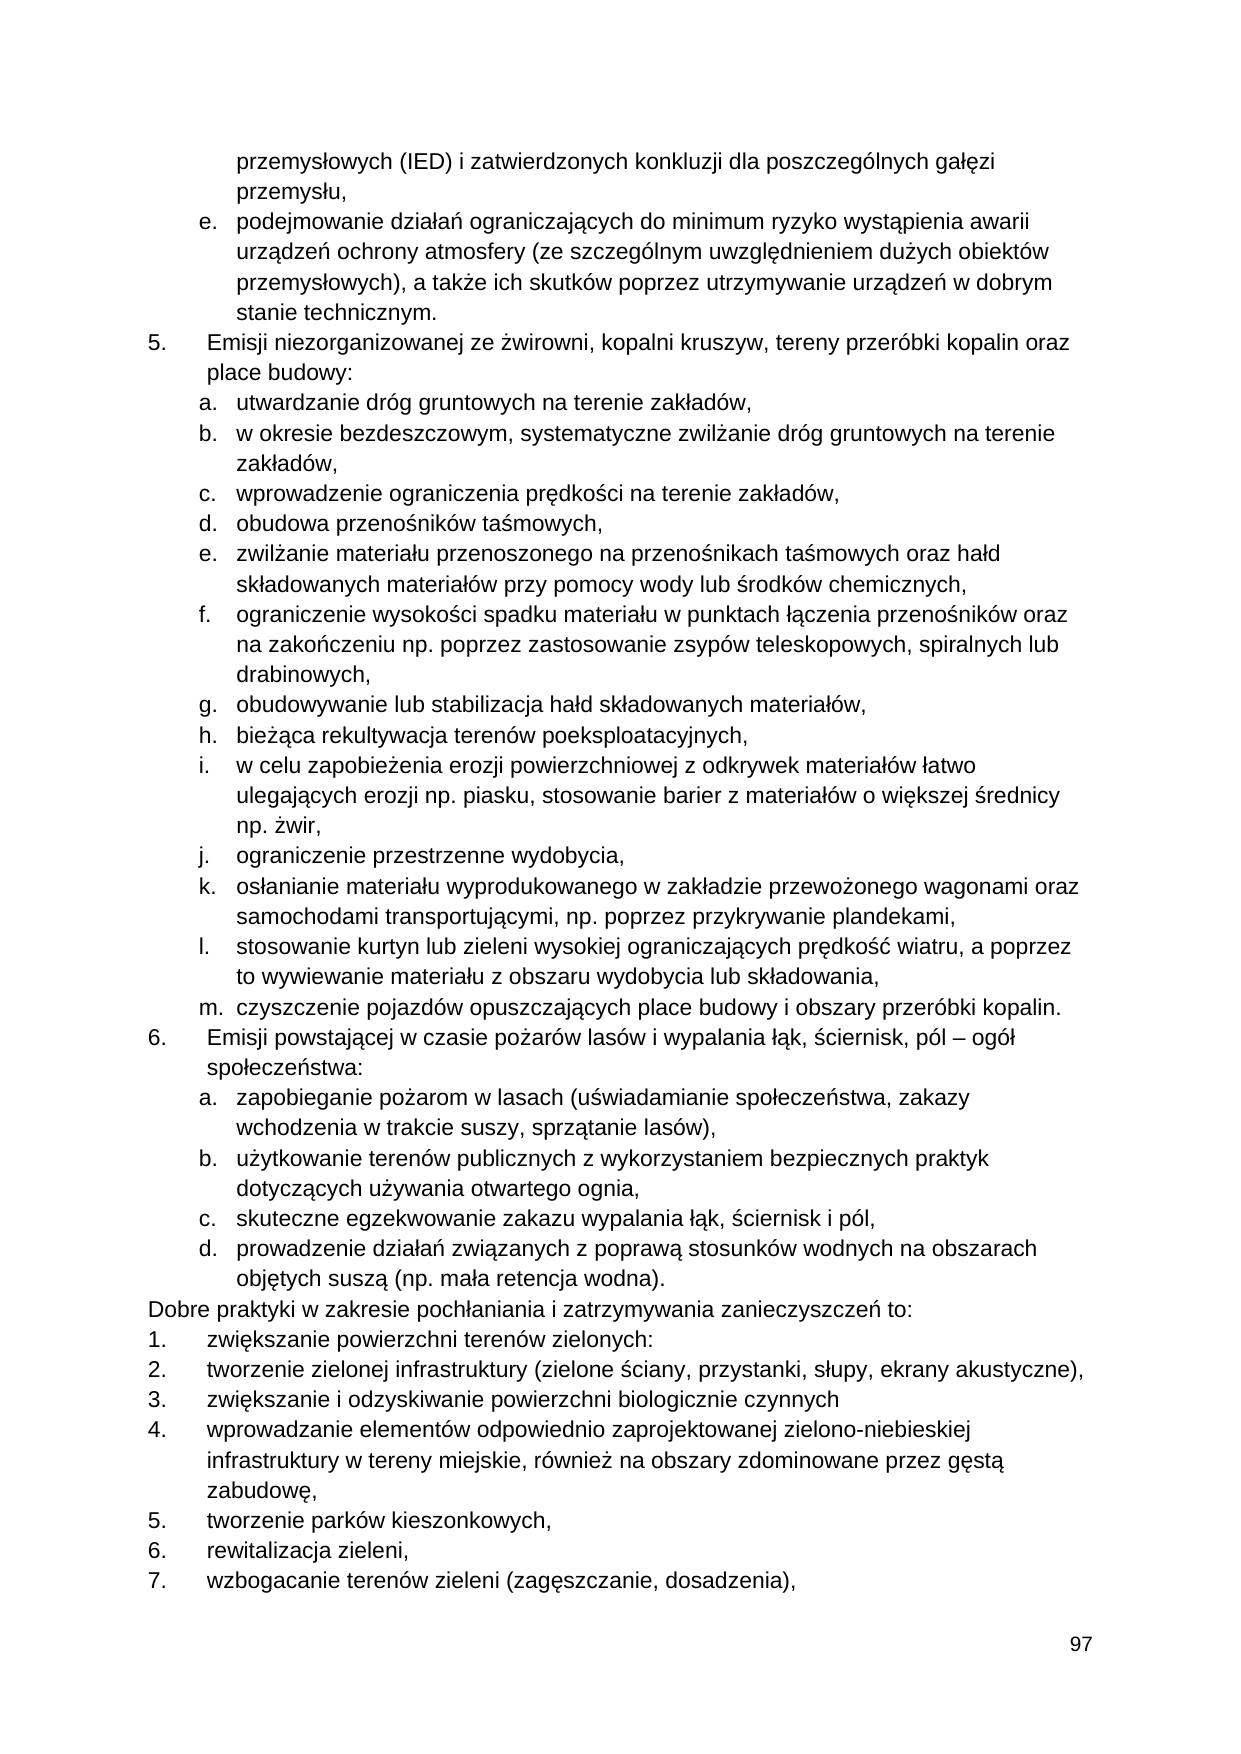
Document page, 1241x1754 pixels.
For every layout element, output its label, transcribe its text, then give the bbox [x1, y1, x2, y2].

list obudowywanie lub stabilizacja hałd składowanych materiałów, [199, 691, 1093, 718]
text Dobre praktyki w zakresie pochłaniania i zatrzymywania zanieczyszczeń to: [148, 1296, 1093, 1322]
list tworzenie zielonej infrastruktury (zielone ściany, przystanki, słupy, ekrany akustyczne), [148, 1356, 1093, 1382]
list zwiększanie powierzchni terenów zielonych: [148, 1326, 1093, 1352]
list podejmowanie działań ograniczających do minimum ryzyko wystąpienia awarii urządzeń ochrony atmosfery (ze szczególnym uwzględnieniem dużych obiektów przemysłowych), a także ich skutków poprzez utrzymywanie urządzeń w dobrym stanie technicznym. [199, 208, 1093, 325]
list ograniczenie wysokości spadku materiału w punktach łączenia przenośników oraz na zakończeniu np. poprzez zastosowanie zsypów teleskopowych, spiralnych lub drabinowych, [199, 601, 1093, 687]
list obudowa przenośników taśmowych, [199, 510, 1093, 536]
list ograniczenie przestrzenne wydobycia, [199, 842, 1093, 869]
list zwiększanie i odzyskiwanie powierzchni biologicznie czynnych [148, 1386, 1093, 1412]
list Emisji powstającej w czasie pożarów lasów i wypalania łąk, ściernisk, pól – ogół społeczeństwa: [148, 1024, 1093, 1080]
list osłanianie materiału wyprodukowanego w zakładzie przewożonego wagonami oraz samochodami transportującymi, np. poprzez przykrywanie plandekami, [199, 873, 1093, 929]
list wzbogacanie terenów zieleni (zagęszczanie, dosadzenia), [148, 1567, 1093, 1594]
list użytkowanie terenów publicznych z wykorzystaniem bezpiecznych praktyk dotyczących używania otwartego ognia, [199, 1144, 1093, 1201]
list skuteczne egzekwowanie zakazu wypalania łąk, ściernisk i pól, [199, 1205, 1093, 1231]
list tworzenie parków kieszonkowych, [148, 1507, 1093, 1533]
list w celu zapobieżenia erozji powierzchniowej z odkrywek materiałów łatwo ulegających erozji np. piasku, stosowanie barier z materiałów o większej średnicy np. żwir, [199, 752, 1093, 838]
list wprowadzenie ograniczenia prędkości na terenie zakładów, [199, 480, 1093, 506]
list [199, 148, 1093, 204]
list Emisji niezorganizowanej ze żwirowni, kopalni kruszyw, tereny przeróbki kopalin oraz place budowy: [148, 329, 1093, 385]
list bieżąca rekultywacja terenów poeksploatacyjnych, [199, 722, 1093, 748]
list utwardzanie dróg gruntowych na terenie zakładów, [199, 389, 1093, 416]
list czyszczenie pojazdów opuszczających place budowy i obszary przeróbki kopalin. [199, 993, 1093, 1020]
list zwilżanie materiału przenoszonego na przenośnikach taśmowych oraz hałd składowanych materiałów przy pomocy wody lub środków chemicznych, [199, 540, 1093, 597]
list rewitalizacja zieleni, [148, 1537, 1093, 1563]
list stosowanie kurtyn lub zieleni wysokiej ograniczających prędkość wiatru, a poprzez to wywiewanie materiału z obszaru wydobycia lub składowania, [199, 933, 1093, 989]
list prowadzenie działań związanych z poprawą stosunków wodnych na obszarach objętych suszą (np. mała retencja wodna). [199, 1235, 1093, 1292]
list zapobieganie pożarom w lasach (uświadamianie społeczeństwa, zakazy wchodzenia w trakcie suszy, sprzątanie lasów), [199, 1084, 1093, 1141]
list wprowadzanie elementów odpowiednio zaprojektowanej zielono-niebieskiej infrastruktury w tereny miejskie, również na obszary zdominowane przez gęstą zabudowę, [148, 1416, 1093, 1503]
list w okresie bezdeszczowym, systematyczne zwilżanie dróg gruntowych na terenie zakładów, [199, 419, 1093, 476]
